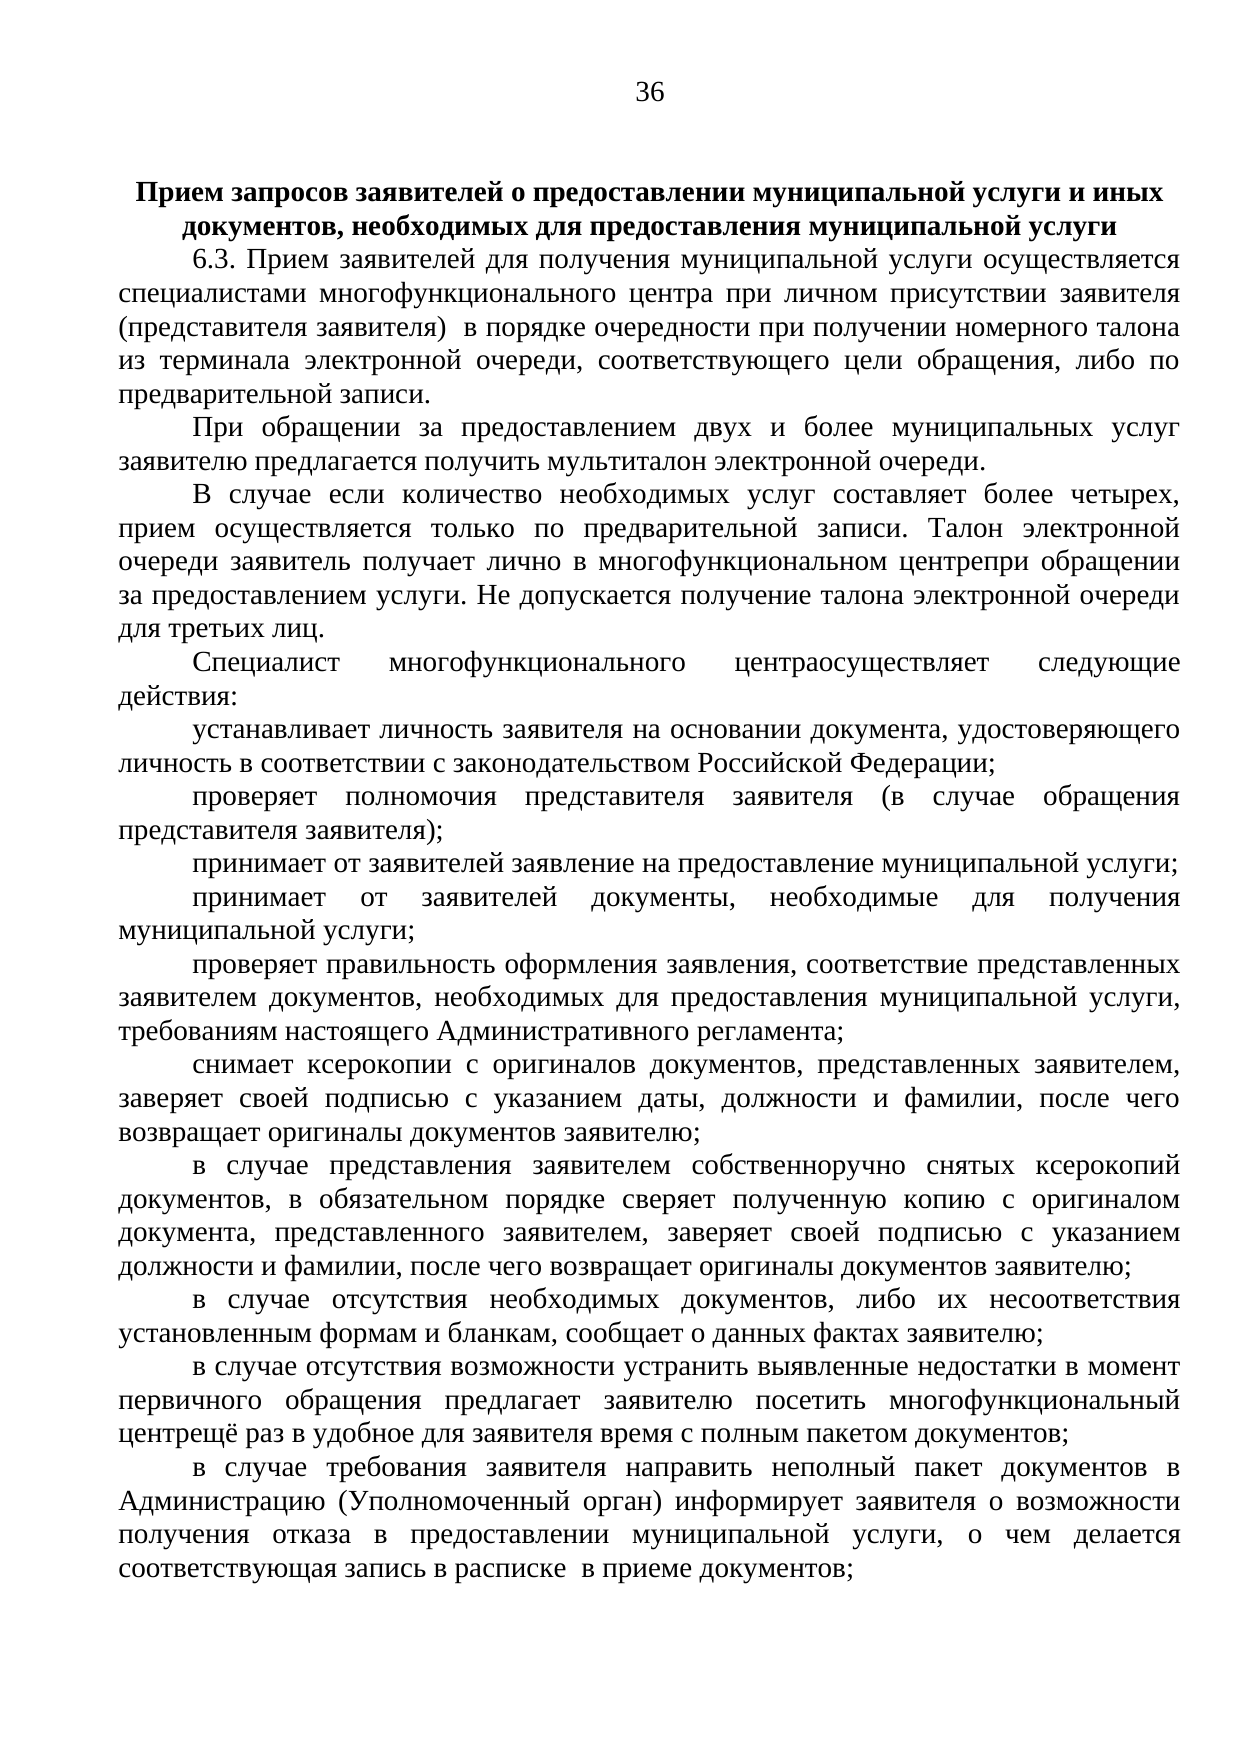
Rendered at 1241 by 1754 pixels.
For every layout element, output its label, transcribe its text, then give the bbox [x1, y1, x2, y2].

text 6.3. Прием заявителей для получения муниципальной услуги осуществляется специалистами многофункционального центра при личном присутствии заявителя (представителя заявителя) в порядке очередности при получении номерного талона из терминала электронной очереди, соответствующего цели обращения, либо по предварительной записи. [118, 242, 1181, 409]
text устанавливает личность заявителя на основании документа, удостоверяющего личность в соответствии с законодательством Российской Федерации; [118, 711, 1181, 778]
text в случае представления заявителем собственноручно снятых ксерокопий документов, в обязательном порядке сверяет полученную копию с оригиналом документа, представленного заявителем, заверяет своей подписью с указанием должности и фамилии, после чего возвращает оригиналы документов заявителю; [118, 1147, 1181, 1281]
text При обращении за предоставлением двух и более муниципальных услуг заявителю предлагается получить мультиталон электронной очереди. [118, 409, 1181, 476]
text в случае требования заявителя направить неполный пакет документов в Администрацию (Уполномоченный орган) информирует заявителя о возможности получения отказа в предоставлении муниципальной услуги, о чем делается соответствующая запись в расписке в приеме документов; [118, 1449, 1181, 1583]
text проверяет правильность оформления заявления, соответствие представленных заявителем документов, необходимых для предоставления муниципальной услуги, требованиям настоящего Административного регламента; [118, 946, 1181, 1047]
text снимает ксерокопии с оригиналов документов, представленных заявителем, заверяет своей подписью с указанием даты, должности и фамилии, после чего возвращает оригиналы документов заявителю; [118, 1047, 1181, 1147]
text принимает от заявителей документы, необходимые для получения муниципальной услуги; [118, 879, 1181, 946]
text в случае отсутствия возможности устранить выявленные недостатки в момент первичного обращения предлагает заявителю посетить многофункциональный центрещё раз в удобное для заявителя время с полным пакетом документов; [118, 1348, 1181, 1449]
text принимает от заявителей заявление на предоставление муниципальной услуги; [118, 845, 1181, 879]
text В случае если количество необходимых услуг составляет более четырех, прием осуществляется только по предварительной записи. Талон электронной очереди заявитель получает лично в многофункциональном центрепри обращении за предоставлением услуги. Не допускается получение талона электронной очереди для третьих лиц. [118, 476, 1181, 644]
text Прием запросов заявителей о предоставлении муниципальной услуги и иных документов, необходимых для предоставления муниципальной услуги [118, 174, 1181, 242]
text в случае отсутствия необходимых документов, либо их несоответствия установленным формам и бланкам, сообщает о данных фактах заявителю; [118, 1281, 1181, 1348]
text проверяет полномочия представителя заявителя (в случае обращения представителя заявителя); [118, 778, 1181, 845]
text Специалист многофункционального центраосуществляет следующие действия: [118, 644, 1181, 711]
